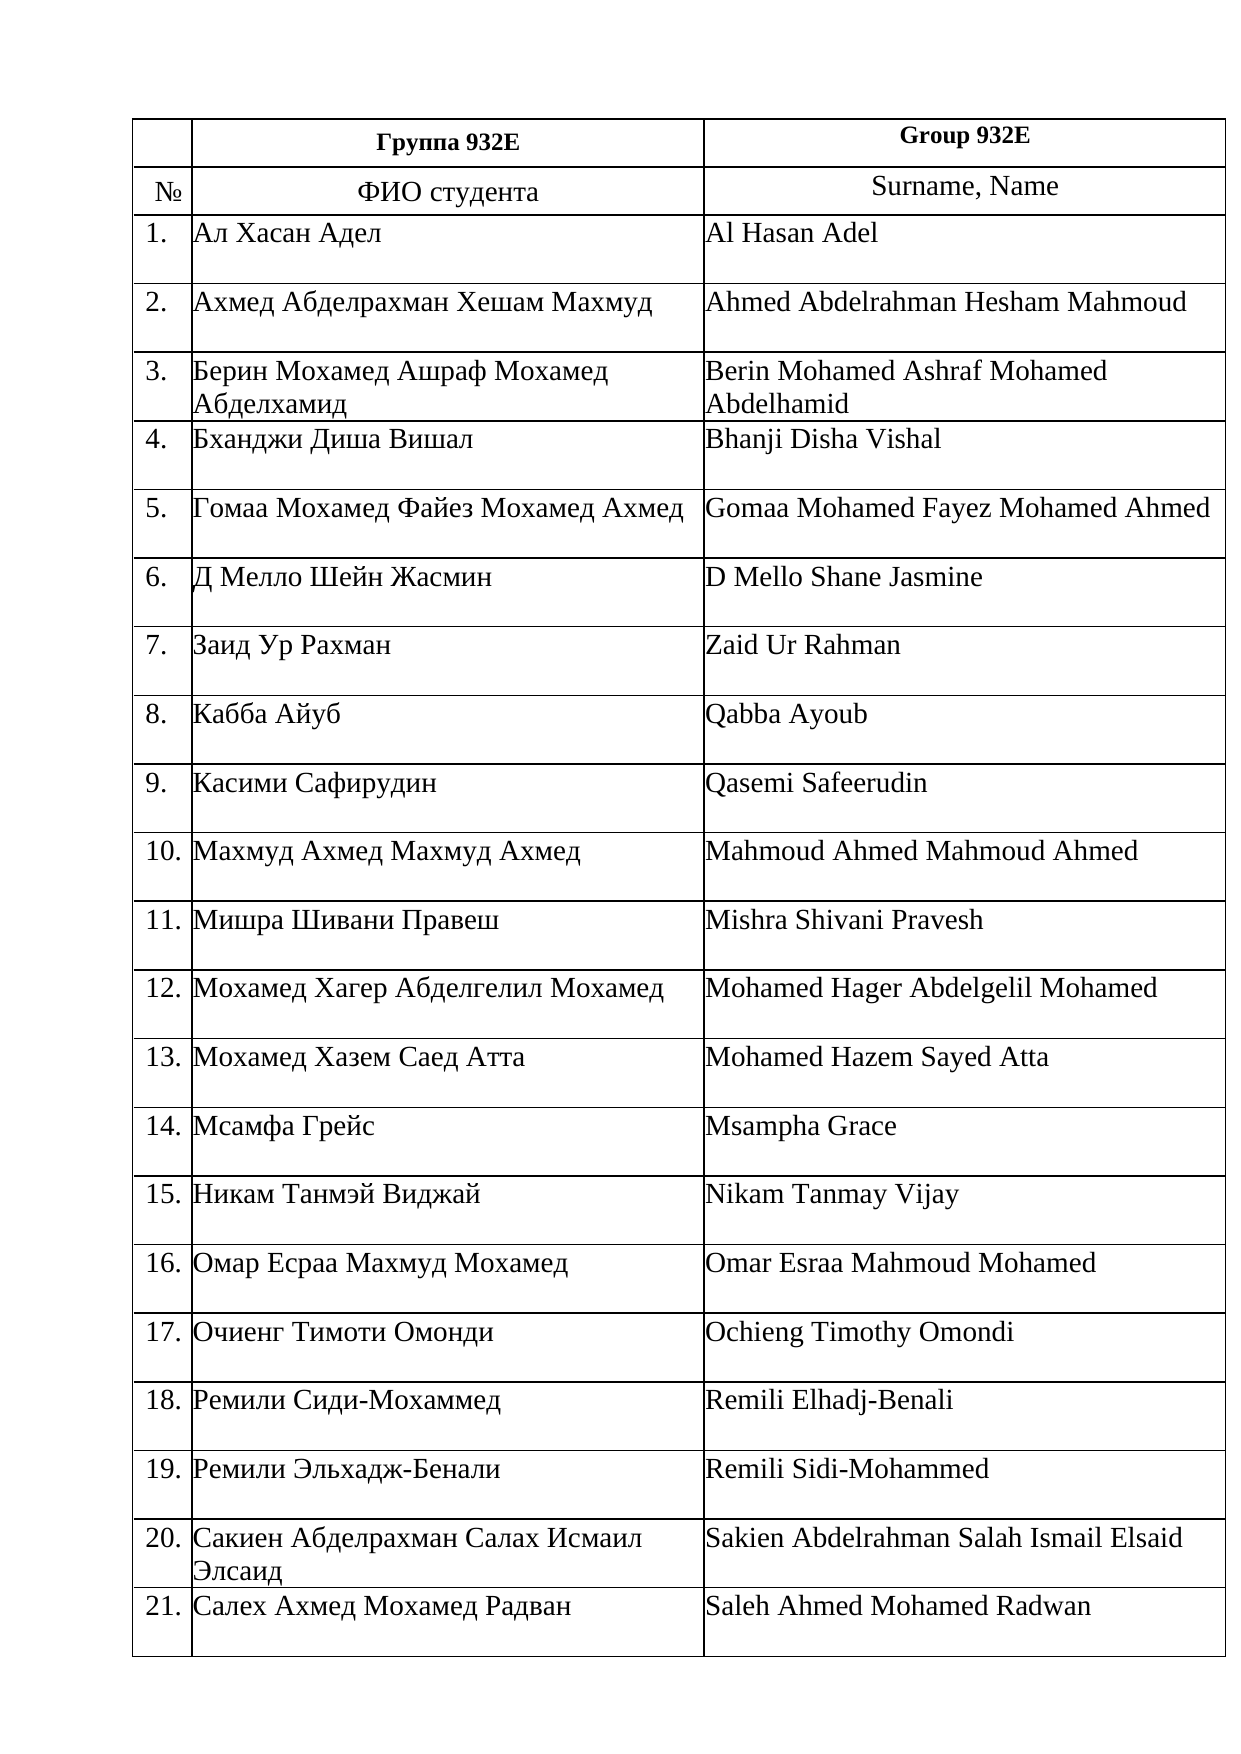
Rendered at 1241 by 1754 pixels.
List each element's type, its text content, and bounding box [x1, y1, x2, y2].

table_cell Remili Elhadj-Benali [705, 1383, 1225, 1449]
table_cell Omar Esraa Mahmoud Mohamed [705, 1245, 1225, 1312]
table_cell Заид Ур Рахман [193, 627, 703, 694]
table_cell Ahmed Abdelrahman Hesham Mahmoud [705, 284, 1225, 351]
table_cell Mahmoud Ahmed Mahmoud Ahmed [705, 833, 1225, 900]
table_cell Ochieng Timothy Omondi [705, 1314, 1225, 1381]
table_cell Nikam Tanmay Vijay [705, 1177, 1225, 1244]
table_cell Берин Мохамед Ашраф Мохамед Абделхамид [193, 353, 703, 420]
table_cell [133, 352, 191, 420]
table_cell [133, 1245, 191, 1312]
table_cell [133, 970, 191, 1038]
table_cell Sakien Abdelrahman Salah Ismail Elsaid [705, 1520, 1225, 1587]
table_cell [133, 215, 191, 283]
table_cell [133, 764, 191, 832]
table_cell Qasemi Safeerudin [705, 765, 1225, 832]
table_cell Berin Mohamed Ashraf Mohamed Abdelhamid [705, 353, 1225, 420]
table_cell [133, 284, 191, 351]
table_cell Bhanji Disha Vishal [705, 422, 1225, 488]
table_cell Mohamed Hager Abdelgelil Mohamed [705, 971, 1225, 1038]
table_cell Мишра Шивани Правеш [193, 902, 703, 969]
table_cell Д Мелло Шейн Жасмин [193, 559, 703, 626]
table_cell [133, 1451, 191, 1518]
table_cell Мохамед Хазем Саед Атта [193, 1039, 703, 1106]
table_cell Saleh Ahmed Mohamed Radwan [705, 1588, 1225, 1656]
table_cell Qabba Ayoub [705, 696, 1225, 763]
table_cell Remili Sidi-Mohammed [705, 1451, 1225, 1518]
table_cell Mohamed Hazem Sayed Atta [705, 1039, 1225, 1106]
table_header Группа 932E [193, 120, 703, 166]
table_cell [133, 558, 191, 626]
table_cell Ал Хасан Адел [193, 216, 703, 283]
table_cell Гомаа Мохамед Файез Мохамед Ахмед [193, 490, 703, 557]
table_cell Ахмед Абделрахман Хешам Махмуд [193, 284, 703, 351]
table_cell Surname, Name [705, 168, 1225, 214]
table_cell [133, 1039, 191, 1106]
table_cell D Mello Shane Jasmine [705, 559, 1225, 626]
table_cell Zaid Ur Rahman [705, 627, 1225, 694]
table_cell Бханджи Диша Вишал [193, 422, 703, 488]
table_cell Al Hasan Adel [705, 216, 1225, 283]
table_cell Мохамед Хагер Абделгелил Мохамед [193, 971, 703, 1038]
table_cell Омар Есраа Махмуд Мохамед [193, 1245, 703, 1312]
table_header Group 932E [705, 120, 1225, 166]
table_cell [133, 490, 191, 557]
table_cell [133, 901, 191, 969]
table_cell [133, 1313, 191, 1381]
table_cell Салех Ахмед Мохамед Радван [193, 1588, 703, 1656]
table_cell Сакиен Абделрахман Салах Исмаил Элсаид [193, 1520, 703, 1587]
table_cell Очиенг Тимоти Омонди [193, 1314, 703, 1381]
table_cell Mishra Shivani Pravesh [705, 902, 1225, 969]
table_cell Ремили Сиди-Мохаммед [193, 1383, 703, 1449]
table_cell [133, 1382, 191, 1449]
table_cell Касими Сафирудин [193, 765, 703, 832]
table_cell [133, 696, 191, 763]
table_header [133, 120, 191, 166]
table_cell ФИО студента [193, 168, 703, 214]
table_cell Gomaa Mohamed Fayez Mohamed Ahmed [705, 490, 1225, 557]
table_cell [133, 833, 191, 900]
table_cell № [133, 167, 191, 214]
table_cell [133, 1176, 191, 1244]
table_cell Никам Танмэй Виджай [193, 1177, 703, 1244]
table_cell Махмуд Ахмед Махмуд Ахмед [193, 833, 703, 900]
table_cell [133, 421, 191, 488]
table_cell Кабба Айуб [193, 696, 703, 763]
table_cell [133, 627, 191, 694]
table_cell [133, 1519, 191, 1587]
table_cell Ремили Эльхадж-Бенали [193, 1451, 703, 1518]
table_cell Msampha Grace [705, 1108, 1225, 1175]
table_cell [133, 1108, 191, 1175]
table_cell Мсамфа Грейс [193, 1108, 703, 1175]
table_cell [133, 1588, 191, 1656]
